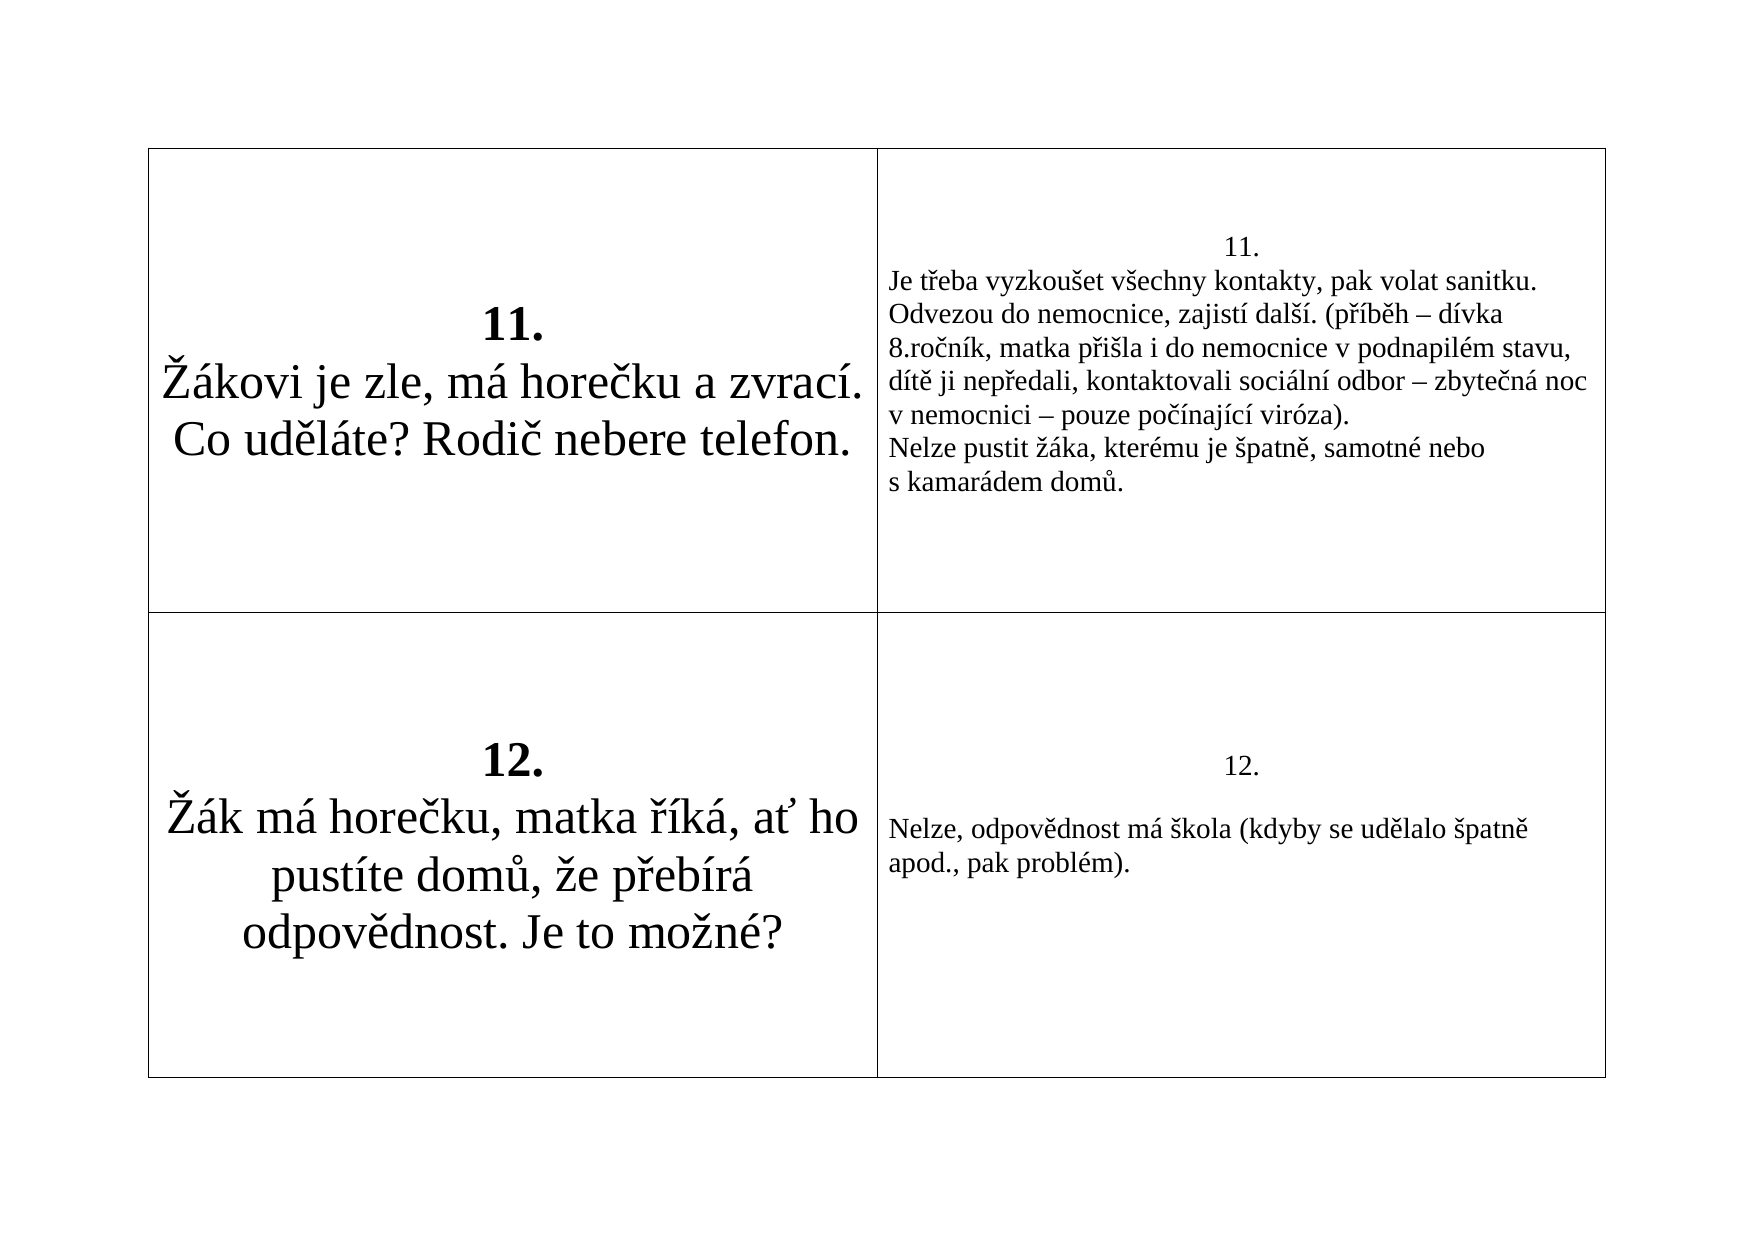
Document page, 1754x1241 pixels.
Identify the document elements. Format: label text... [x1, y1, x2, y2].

table_cell 12. Nelze, odpovědnost má škola (kdyby se udělalo špatně apod., pak problém). [878, 613, 1605, 1077]
table_cell 11. Žákovi je zle, má horečku a zvrací. Co uděláte? Rodič nebere telefon. [149, 149, 877, 612]
table_cell 12. Žák má horečku, matka říká, ať ho pustíte domů, že přebírá odpovědnost. Je to možné? [149, 613, 877, 1077]
table_cell 11. Je třeba vyzkoušet všechny kontakty, pak volat sanitku. Odvezou do nemocnice, zajistí další. (příběh – dívka 8.ročník, matka přišla i do nemocnice v podnapilém stavu, dítě ji nepředali, kontaktovali sociální odbor – zbytečná noc v nemocnici – pouze počínající viróza). Nelze pustit žáka, kterému je špatně, samotné nebo s kamarádem domů. [878, 149, 1605, 612]
